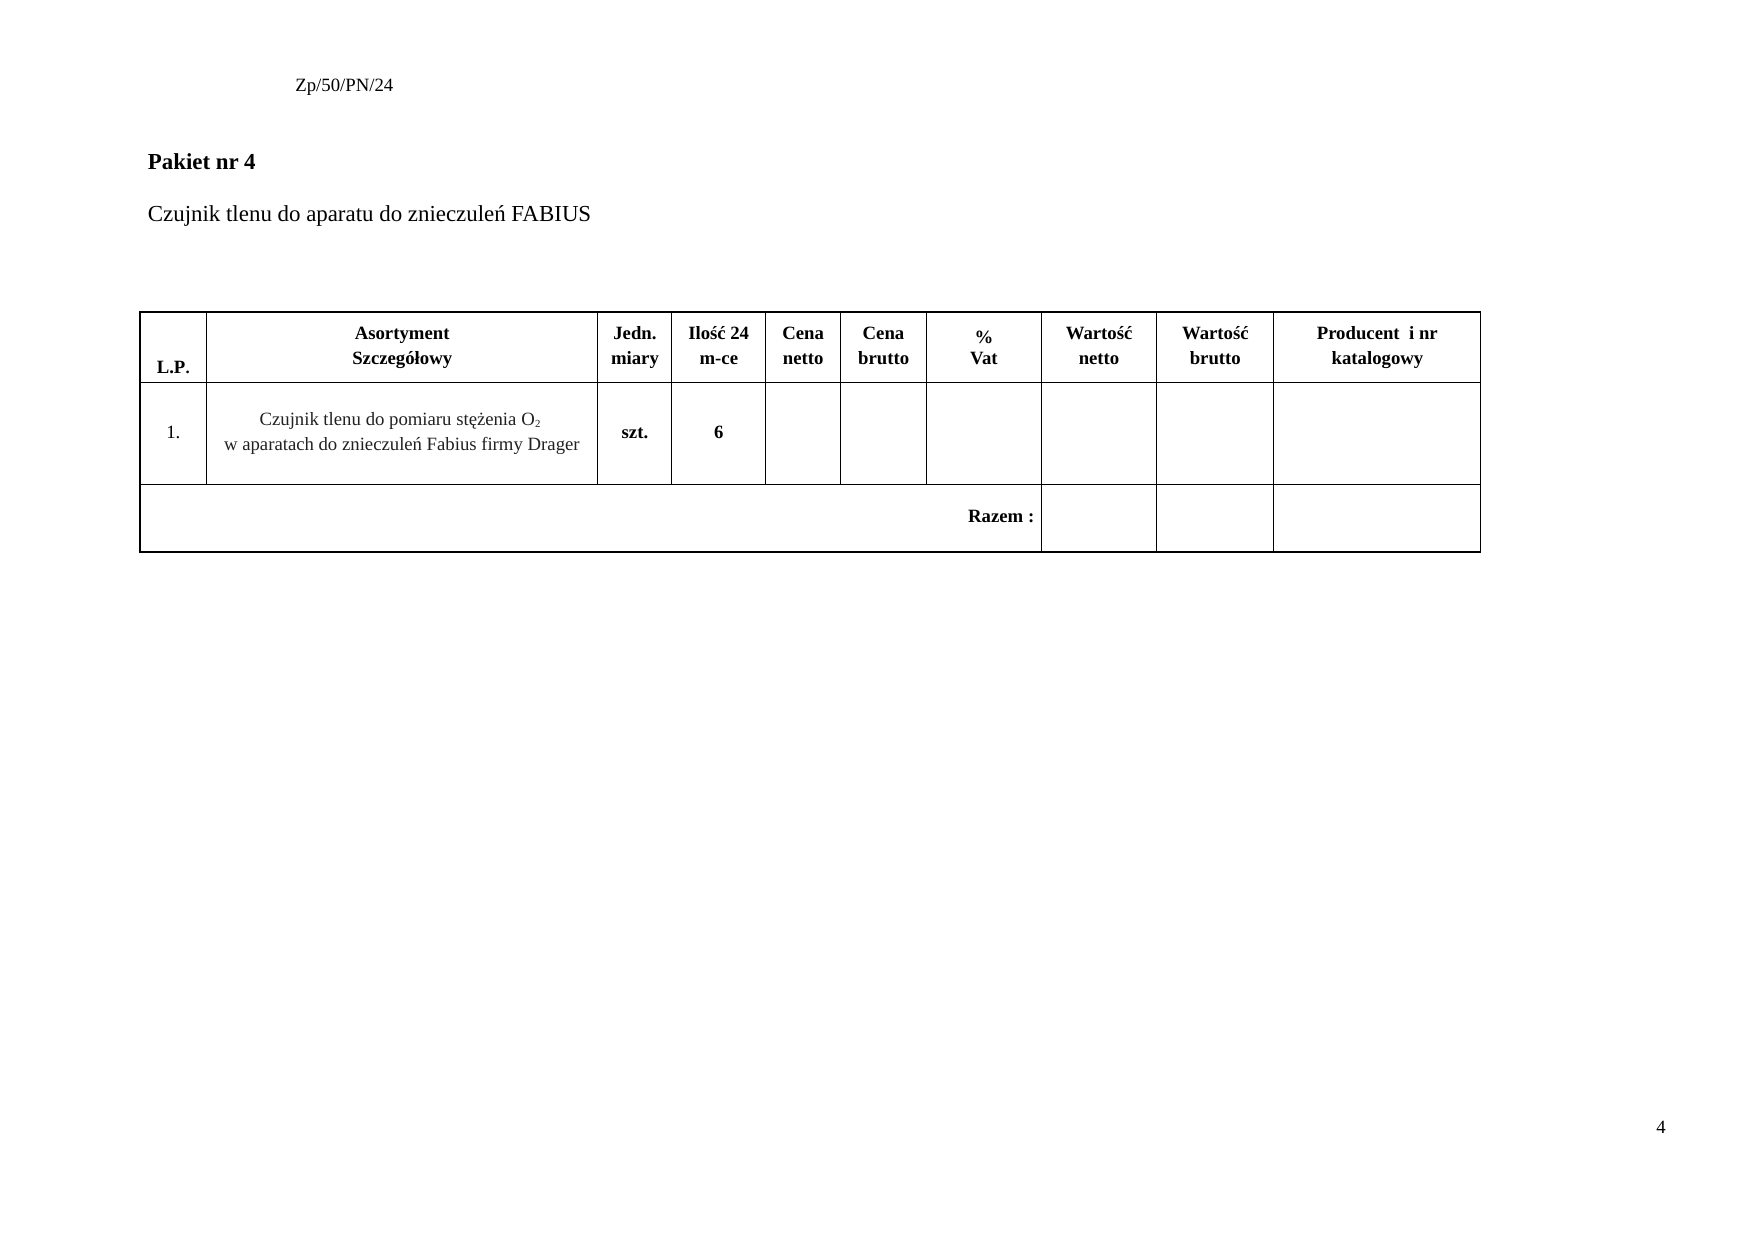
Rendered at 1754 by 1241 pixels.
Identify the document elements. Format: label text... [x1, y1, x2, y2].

table_header L.P. [141, 313, 206, 382]
table_cell [1042, 485, 1156, 551]
table_cell [1274, 383, 1480, 484]
text Czujnik tlenu do aparatu do znieczuleń FABIUS [148, 200, 1665, 227]
table_cell [1042, 383, 1156, 484]
table_header Cena brutto [841, 313, 926, 382]
table_cell Razem : [141, 485, 1041, 551]
table_cell [841, 383, 926, 484]
table_header Cena netto [766, 313, 840, 382]
table_cell 6 [672, 383, 765, 484]
table_header Wartość brutto [1157, 313, 1273, 382]
table_cell 1. [141, 383, 206, 484]
table_header Producent i nr katalogowy [1274, 313, 1480, 382]
table_cell [1157, 383, 1273, 484]
table_header Jedn. miary [598, 313, 671, 382]
table_header Ilość 24 m-ce [672, 313, 765, 382]
text Pakiet nr 4 [148, 148, 1665, 174]
table_cell [1157, 485, 1273, 551]
table_cell szt. [598, 383, 671, 484]
table_header Wartość netto [1042, 313, 1156, 382]
table_cell [1274, 485, 1480, 551]
table_header Asortyment Szczegółowy [207, 313, 597, 382]
table_header % Vat [927, 313, 1041, 382]
table_cell [766, 383, 840, 484]
table_cell [927, 383, 1041, 484]
table_cell Czujnik tlenu do pomiaru stężenia O2 w aparatach do znieczuleń Fabius firmy Drager [207, 383, 597, 484]
